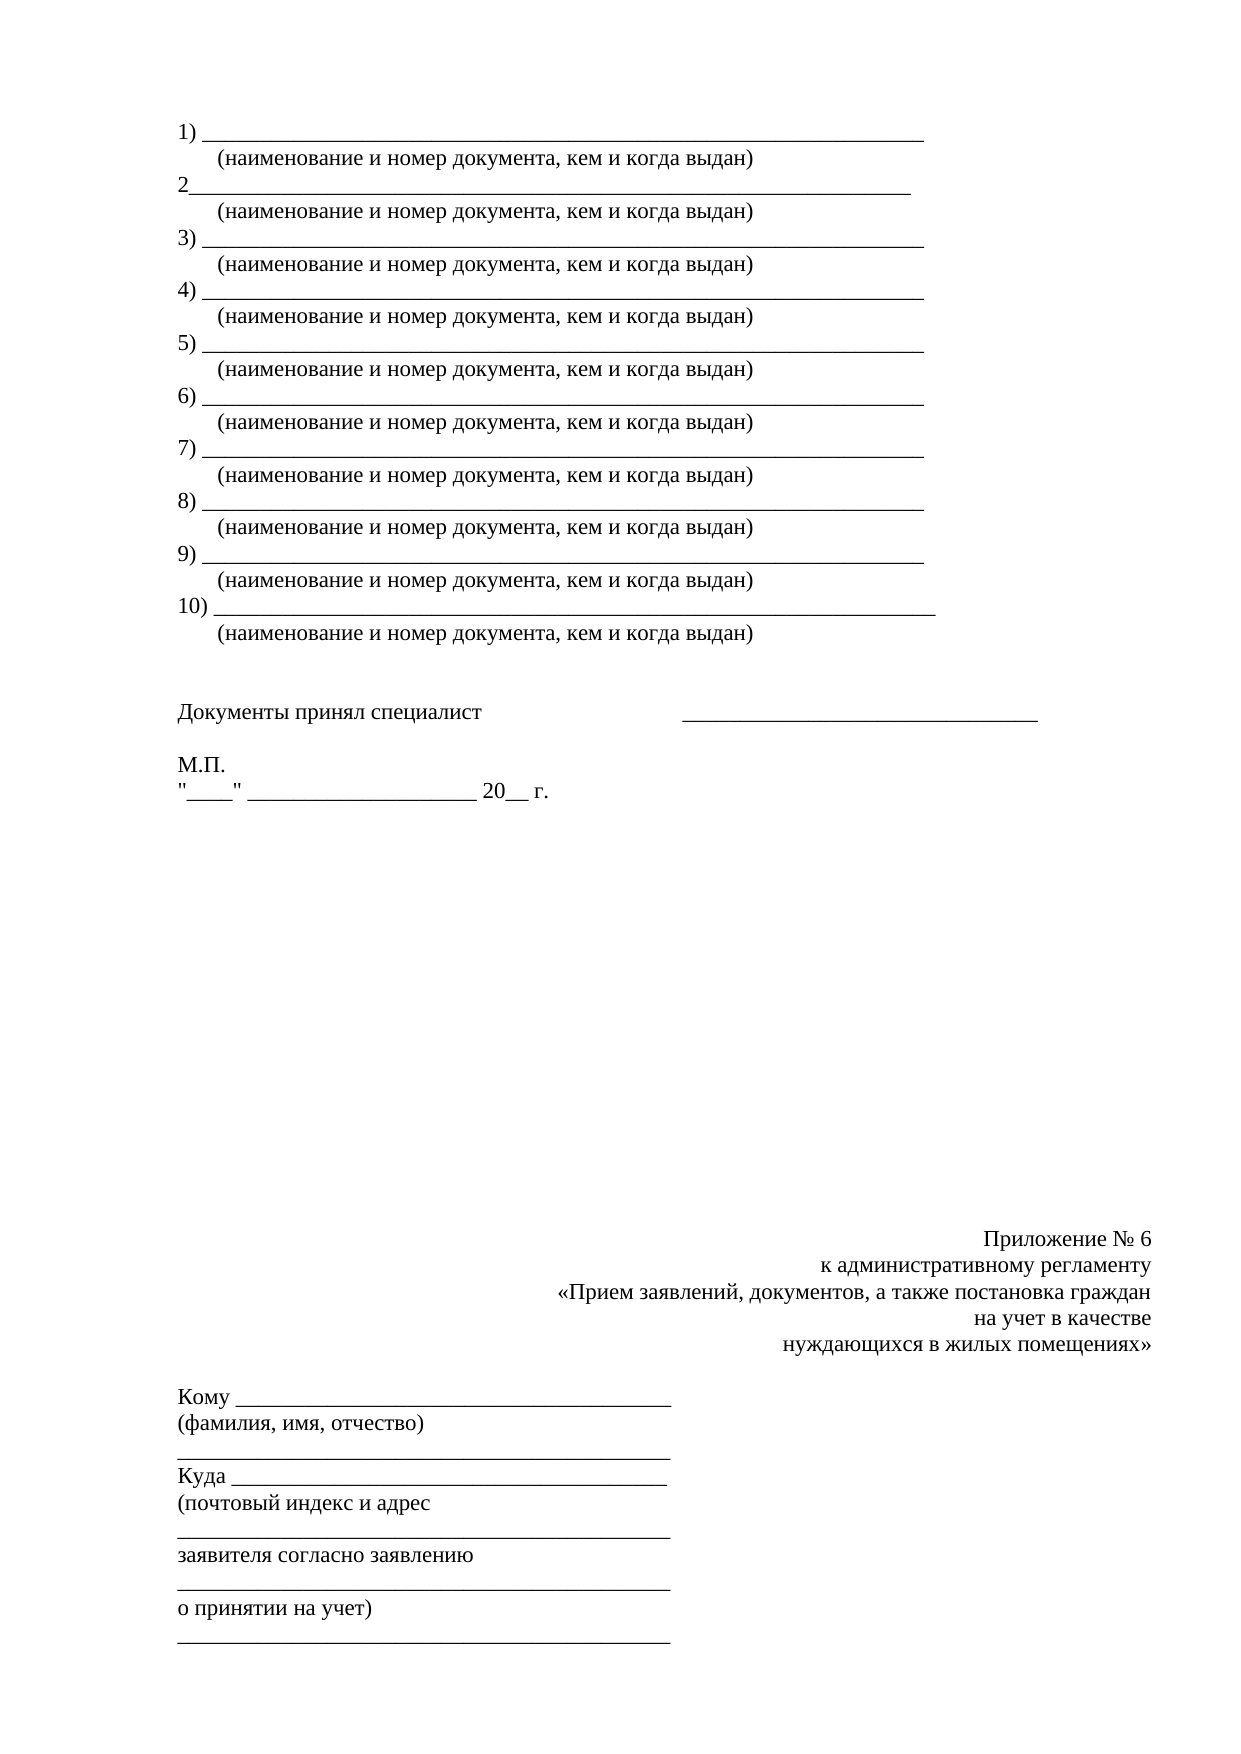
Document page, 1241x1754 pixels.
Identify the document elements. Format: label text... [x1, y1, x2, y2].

text М.П. [177, 751, 1152, 777]
text заявителя согласно заявлению [177, 1541, 1152, 1568]
text Приложение № 6 [177, 1225, 1152, 1251]
text 4) _______________________________________________________________ [177, 276, 1152, 303]
text ___________________________________________ [177, 1568, 1152, 1594]
text (наименование и номер документа, кем и когда выдан) [177, 144, 1152, 171]
text (наименование и номер документа, кем и когда выдан) [177, 566, 1152, 592]
text о принятии на учет) [177, 1594, 1152, 1620]
text Куда ______________________________________ [177, 1462, 1152, 1488]
text «Прием заявлений, документов, а также постановка граждан [177, 1278, 1152, 1304]
text Кому ______________________________________ [177, 1383, 1152, 1409]
text нуждающихся в жилых помещениях» [177, 1330, 1152, 1357]
text Документы принял специалист _______________________________ [177, 698, 1152, 724]
text 9) _______________________________________________________________ [177, 540, 1152, 566]
text (наименование и номер документа, кем и когда выдан) [177, 197, 1152, 223]
text 5) _______________________________________________________________ [177, 329, 1152, 355]
text 6) _______________________________________________________________ [177, 382, 1152, 408]
text (наименование и номер документа, кем и когда выдан) [177, 355, 1152, 382]
text 3) _______________________________________________________________ [177, 223, 1152, 250]
text (фамилия, имя, отчество) [177, 1409, 1152, 1436]
text (наименование и номер документа, кем и когда выдан) [177, 513, 1152, 540]
text ___________________________________________ [177, 1436, 1152, 1462]
text 2_______________________________________________________________ [177, 171, 1152, 197]
text 8) _______________________________________________________________ [177, 487, 1152, 513]
text (наименование и номер документа, кем и когда выдан) [177, 303, 1152, 329]
text к административному регламенту [177, 1251, 1152, 1278]
text (наименование и номер документа, кем и когда выдан) [177, 408, 1152, 434]
text ___________________________________________ [177, 1620, 1152, 1647]
text (наименование и номер документа, кем и когда выдан) [177, 461, 1152, 487]
text (наименование и номер документа, кем и когда выдан) [177, 619, 1152, 645]
text 1) _______________________________________________________________ [177, 118, 1152, 144]
text (наименование и номер документа, кем и когда выдан) [177, 250, 1152, 276]
text ___________________________________________ [177, 1515, 1152, 1541]
text на учет в качестве [177, 1304, 1152, 1330]
text 10) _______________________________________________________________ [177, 592, 1152, 619]
text 7) _______________________________________________________________ [177, 434, 1152, 461]
text "____" ____________________ 20__ г. [177, 777, 1152, 803]
text (почтовый индекс и адрес [177, 1488, 1152, 1515]
